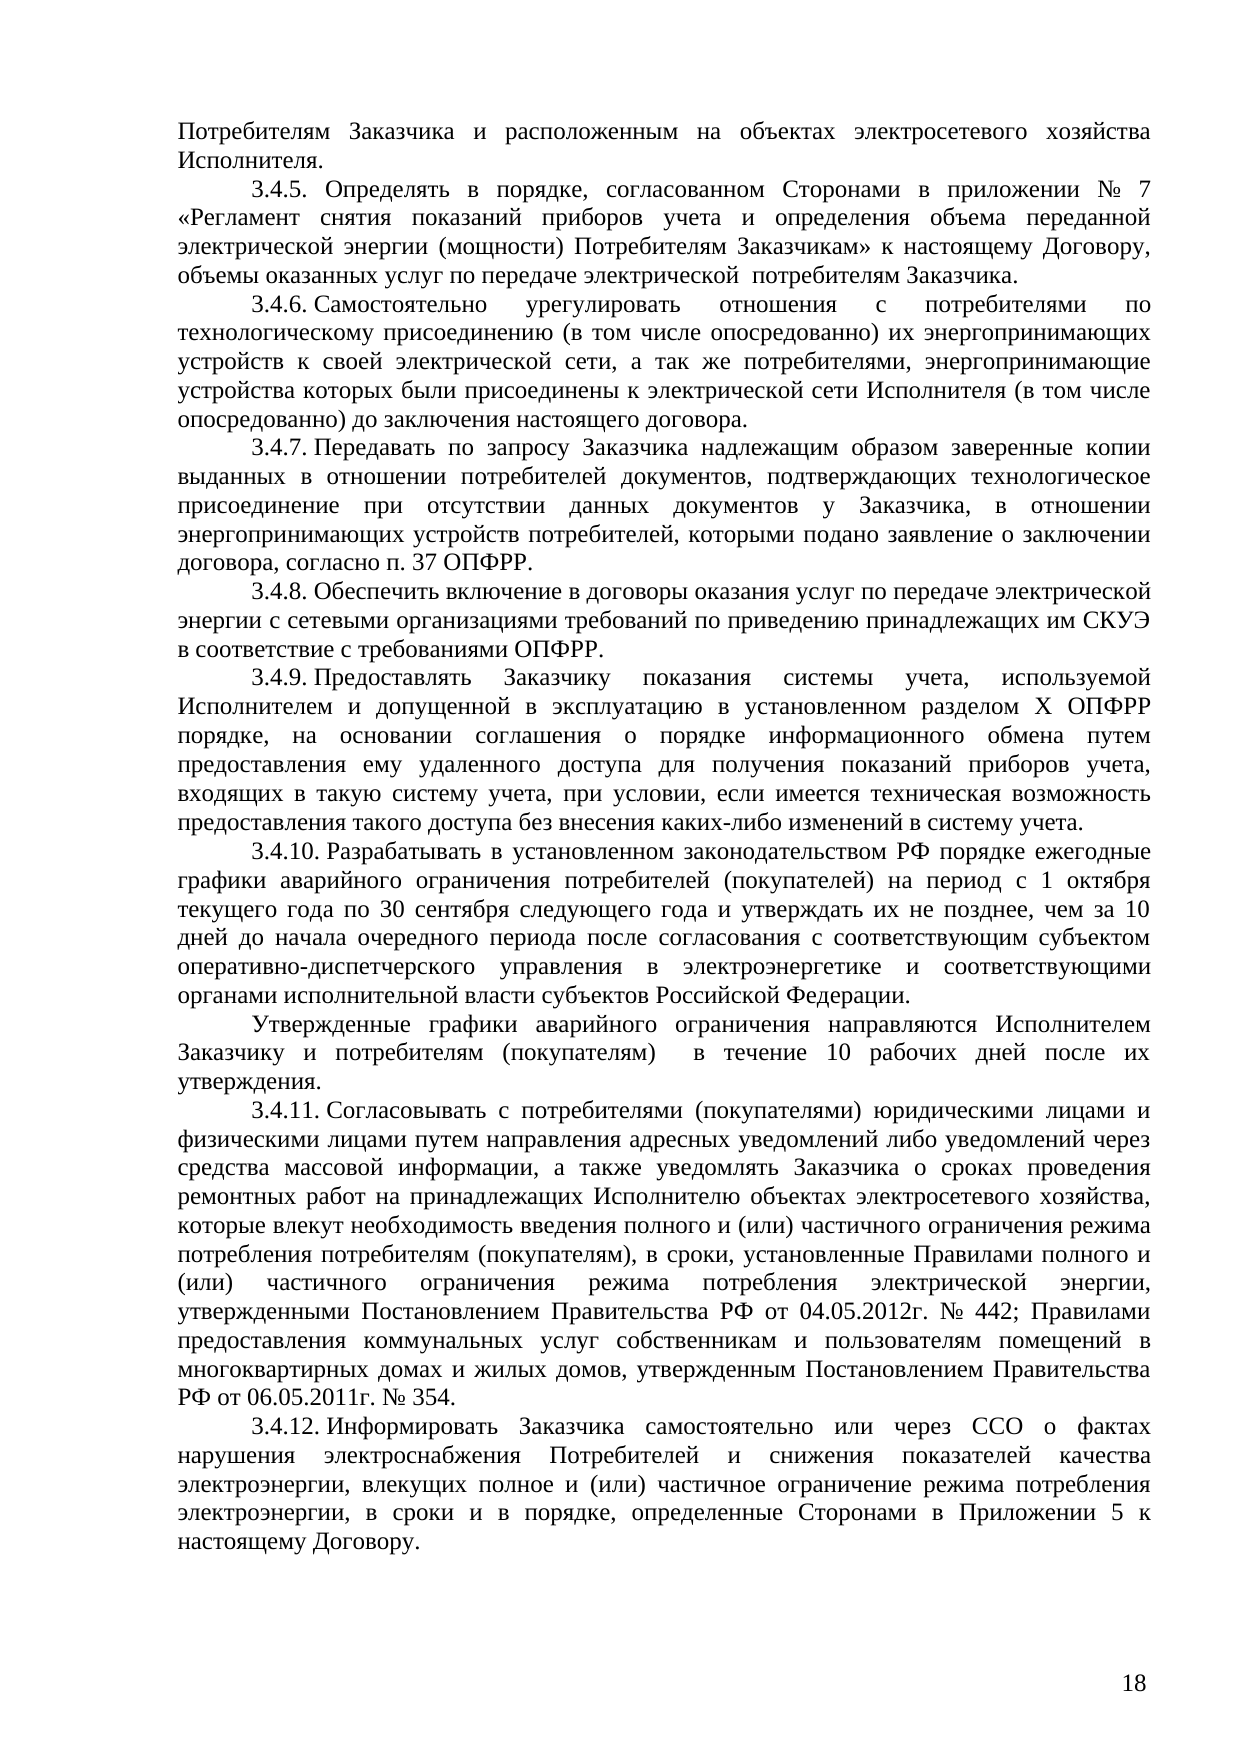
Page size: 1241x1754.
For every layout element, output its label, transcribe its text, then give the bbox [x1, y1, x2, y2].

text 3.4.9. Предоставлять Заказчику показания системы учета, используемой Исполнителем и допущенной в эксплуатацию в установленном разделом X ОПФРР порядке, на основании соглашения о порядке информационного обмена путем предоставления ему удаленного доступа для получения показаний приборов учета, входящих в такую систему учета, при условии, если имеется техническая возможность предоставления такого доступа без внесения каких-либо изменений в систему учета. [177, 662, 1152, 836]
text 3.4.6. Самостоятельно урегулировать отношения с потребителями по технологическому присоединению (в том числе опосредованно) их энергопринимающих устройств к своей электрической сети, а так же потребителями, энергопринимающие устройства которых были присоединены к электрической сети Исполнителя (в том числе опосредованно) до заключения настоящего договора. [177, 289, 1152, 432]
text 3.4.10. Разрабатывать в установленном законодательством РФ порядке ежегодные графики аварийного ограничения потребителей (покупателей) на период с 1 октября текущего года по 30 сентября следующего года и утверждать их не позднее, чем за 10 дней до начала очередного периода после согласования с соответствующим субъектом оперативно-диспетчерского управления в электроэнергетике и соответствующими органами исполнительной власти субъектов Российской Федерации. [177, 836, 1152, 1009]
text Утвержденные графики аварийного ограничения направляются Исполнителем Заказчику и потребителям (покупателям) в течение 10 рабочих дней после их утверждения. [177, 1009, 1152, 1095]
text 3.4.11. Согласовывать с потребителями (покупателями) юридическими лицами и физическими лицами путем направления адресных уведомлений либо уведомлений через средства массовой информации, а также уведомлять Заказчика о сроках проведения ремонтных работ на принадлежащих Исполнителю объектах электросетевого хозяйства, которые влекут необходимость введения полного и (или) частичного ограничения режима потребления потребителям (покупателям), в сроки, установленные Правилами полного и (или) частичного ограничения режима потребления электрической энергии, утвержденными Постановлением Правительства РФ от 04.05.2012г. № 442; Правилами предоставления коммунальных услуг собственникам и пользователям помещений в многоквартирных домах и жилых домов, утвержденным Постановлением Правительства РФ от 06.05.2011г. № 354. [177, 1095, 1152, 1411]
text 3.4.8. Обеспечить включение в договоры оказания услуг по передаче электрической энергии с сетевыми организациями требований по приведению принадлежащих им СКУЭ в соответствие с требованиями ОПФРР. [177, 576, 1152, 662]
text 3.4.7. Передавать по запросу Заказчика надлежащим образом заверенные копии выданных в отношении потребителей документов, подтверждающих технологическое присоединение при отсутствии данных документов у Заказчика, в отношении энергопринимающих устройств потребителей, которыми подано заявление о заключении договора, согласно п. 37 ОПФРР. [177, 432, 1152, 576]
text 3.4.5. Определять в порядке, согласованном Сторонами в приложении № 7 «Регламент снятия показаний приборов учета и определения объема переданной электрической энергии (мощности) Потребителям Заказчикам» к настоящему Договору, объемы оказанных услуг по передаче электрической потребителям Заказчика. [177, 174, 1152, 289]
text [177, 116, 1152, 174]
text 3.4.12. Информировать Заказчика самостоятельно или через ССО о фактах нарушения электроснабжения Потребителей и снижения показателей качества электроэнергии, влекущих полное и (или) частичное ограничение режима потребления электроэнергии, в сроки и в порядке, определенные Сторонами в Приложении 5 к настоящему Договору. [177, 1411, 1152, 1555]
